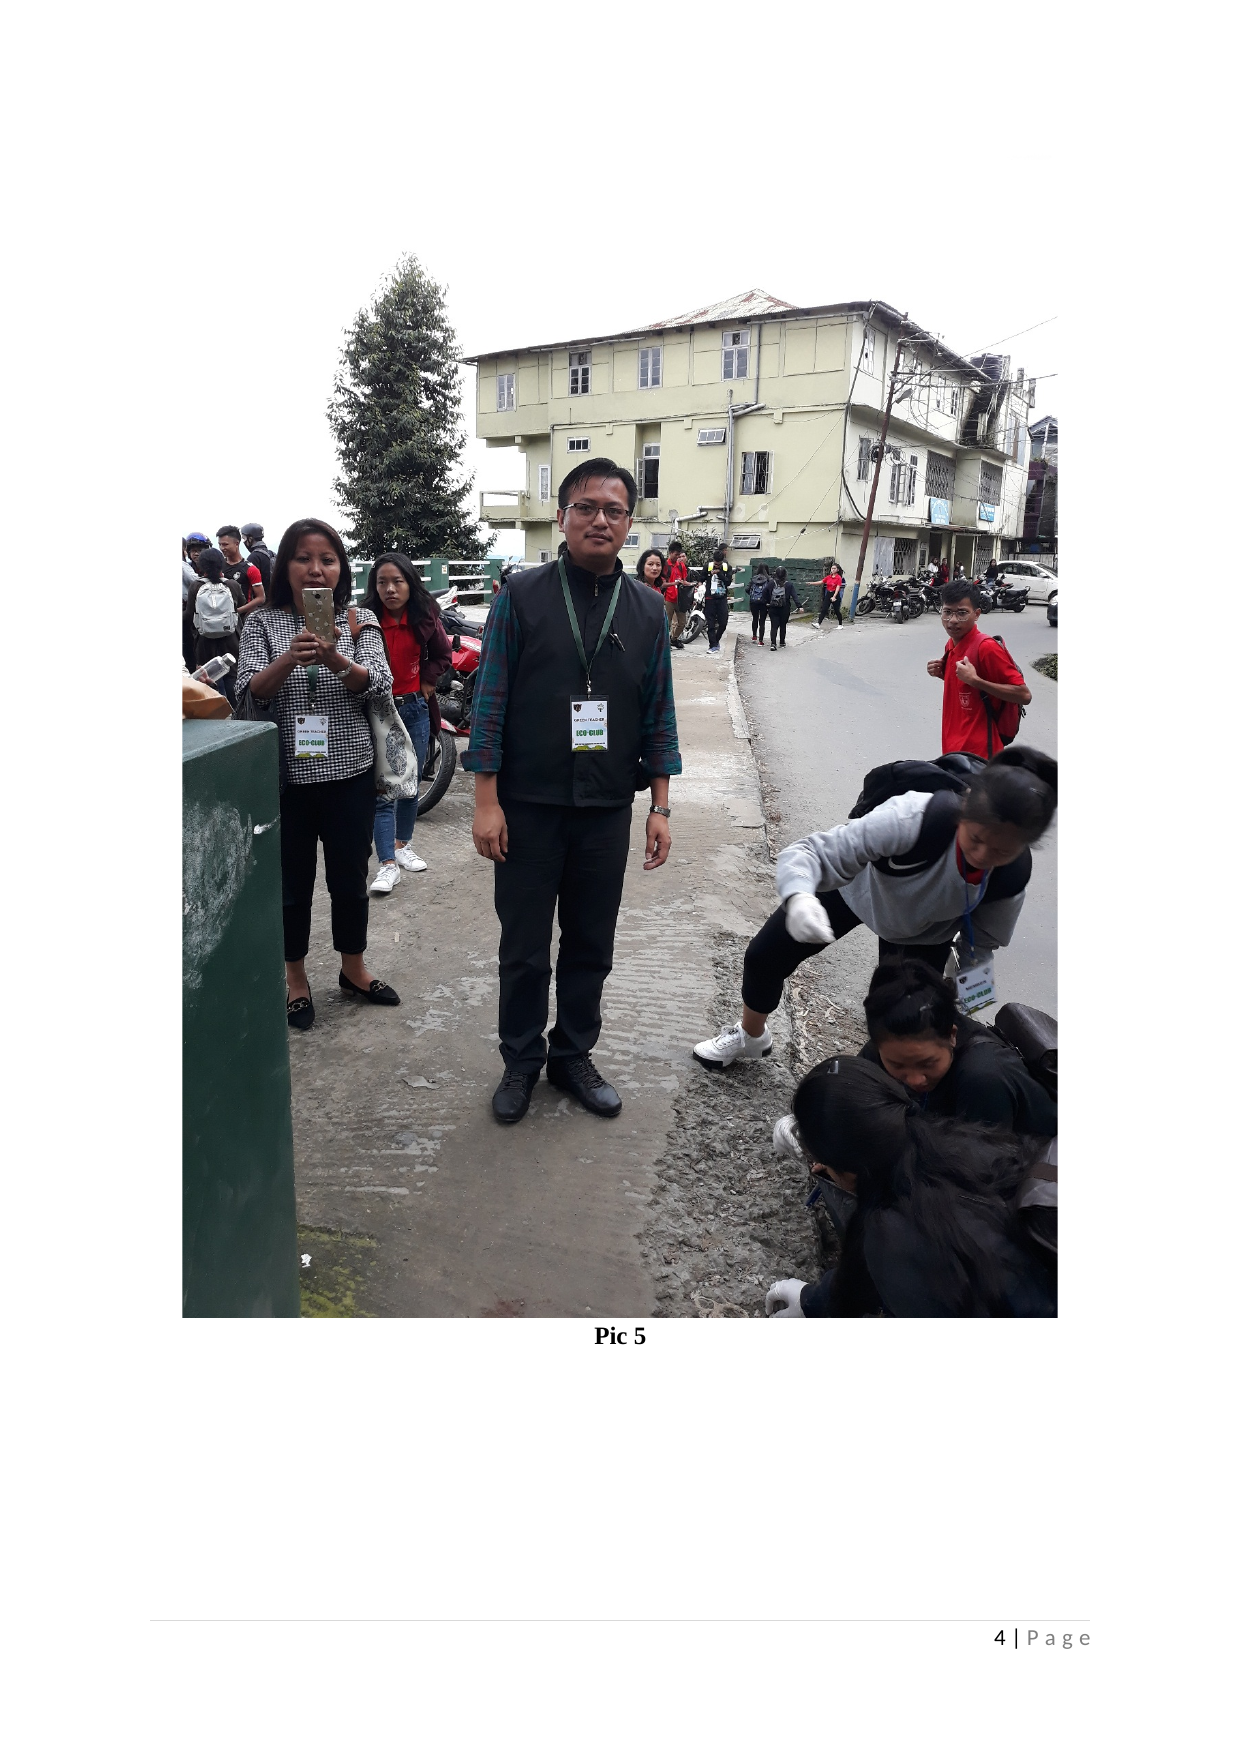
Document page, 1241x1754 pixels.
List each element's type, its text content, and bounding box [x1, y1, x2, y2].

text Pic 5 [150, 1321, 1090, 1350]
picture [182, 150, 1058, 1318]
